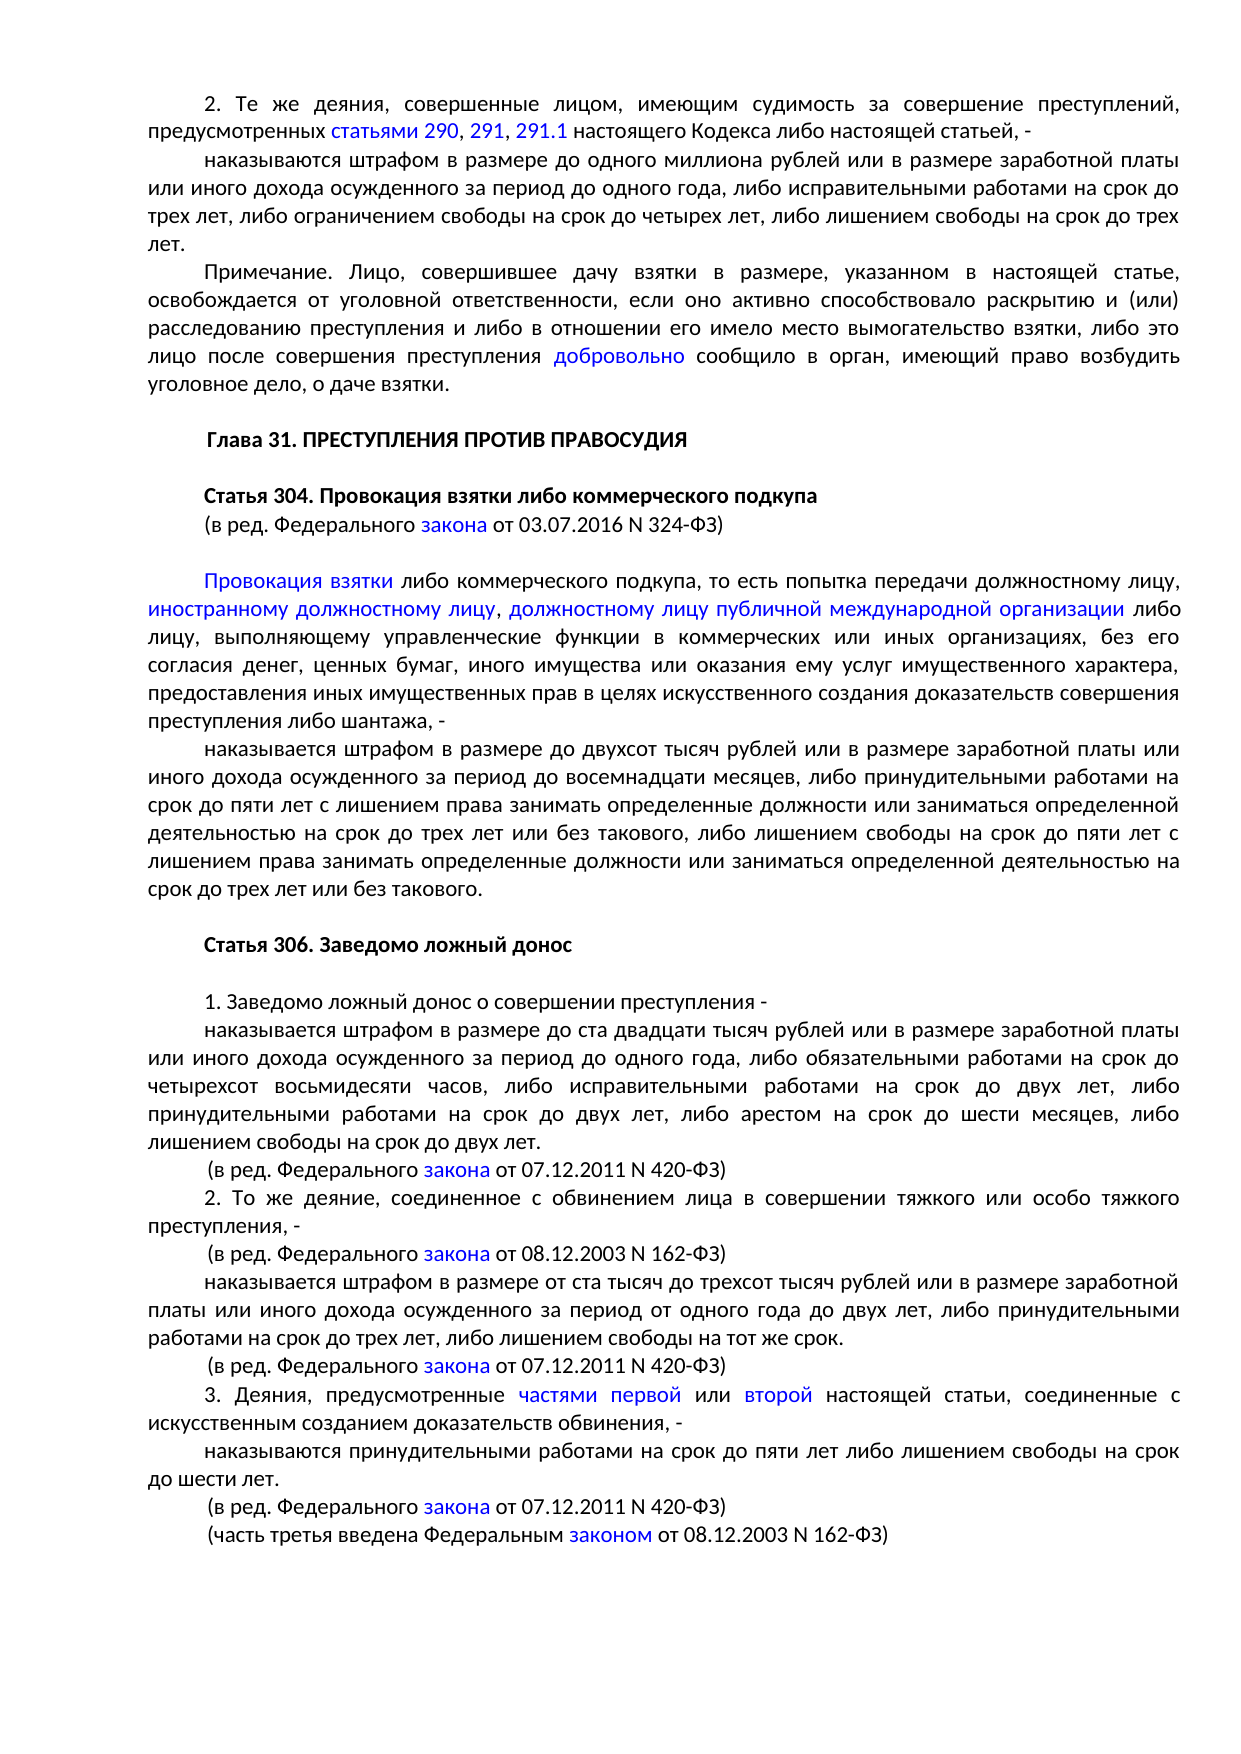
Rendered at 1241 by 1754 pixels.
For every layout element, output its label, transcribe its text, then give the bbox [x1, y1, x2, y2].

text наказываются штрафом в размере до одного миллиона рублей или в размере заработной платы или иного дохода осужденного за период до одного года, либо исправительными работами на срок до трех лет, либо ограничением свободы на срок до четырех лет, либо лишением свободы на срок до трех лет. [148, 145, 1181, 257]
text Примечание. Лицо, совершившее дачу взятки в размере, указанном в настоящей статье, освобождается от уголовной ответственности, если оно активно способствовало раскрытию и (или) расследованию преступления и либо в отношении его имело место вымогательство взятки, либо это лицо после совершения преступления добровольно сообщило в орган, имеющий право возбудить уголовное дело, о даче взятки. [148, 257, 1181, 397]
text 1. Заведомо ложный донос о совершении преступления - [148, 987, 1181, 1015]
text Глава 31. ПРЕСТУПЛЕНИЯ ПРОТИВ ПРАВОСУДИЯ [148, 425, 1181, 453]
text (в ред. Федерального закона от 07.12.2011 N 420-ФЗ) [148, 1352, 1181, 1380]
text 2. Те же деяния, совершенные лицом, имеющим судимость за совершение преступлений, предусмотренных статьями 290, 291, 291.1 настоящего Кодекса либо настоящей статьей, - [148, 89, 1181, 145]
text (в ред. Федерального закона от 08.12.2003 N 162-ФЗ) [148, 1239, 1181, 1267]
text Статья 304. Провокация взятки либо коммерческого подкупа [148, 482, 1181, 509]
text наказывается штрафом в размере до двухсот тысяч рублей или в размере заработной платы или иного дохода осужденного за период до восемнадцати месяцев, либо принудительными работами на срок до пяти лет с лишением права занимать определенные должности или заниматься определенной деятельностью на срок до трех лет или без такового, либо лишением свободы на срок до пяти лет с лишением права занимать определенные должности или заниматься определенной деятельностью на срок до трех лет или без такового. [148, 734, 1181, 902]
text наказываются принудительными работами на срок до пяти лет либо лишением свободы на срок до шести лет. [148, 1436, 1181, 1492]
text Провокация взятки либо коммерческого подкупа, то есть попытка передачи должностному лицу, иностранному должностному лицу, должностному лицу публичной международной организации либо лицу, выполняющему управленческие функции в коммерческих или иных организациях, без его согласия денег, ценных бумаг, иного имущества или оказания ему услуг имущественного характера, предоставления иных имущественных прав в целях искусственного создания доказательств совершения преступления либо шантажа, - [148, 566, 1181, 734]
text наказывается штрафом в размере от ста тысяч до трехсот тысяч рублей или в размере заработной платы или иного дохода осужденного за период от одного года до двух лет, либо принудительными работами на срок до трех лет, либо лишением свободы на тот же срок. [148, 1267, 1181, 1352]
text (в ред. Федерального закона от 07.12.2011 N 420-ФЗ) [148, 1492, 1181, 1520]
text Статья 306. Заведомо ложный донос [148, 931, 1181, 958]
text (в ред. Федерального закона от 07.12.2011 N 420-ФЗ) [148, 1155, 1181, 1183]
text 3. Деяния, предусмотренные частями первой или второй настоящей статьи, соединенные с искусственным созданием доказательств обвинения, - [148, 1380, 1181, 1436]
text наказывается штрафом в размере до ста двадцати тысяч рублей или в размере заработной платы или иного дохода осужденного за период до одного года, либо обязательными работами на срок до четырехсот восьмидесяти часов, либо исправительными работами на срок до двух лет, либо принудительными работами на срок до двух лет, либо арестом на срок до шести месяцев, либо лишением свободы на срок до двух лет. [148, 1015, 1181, 1155]
text (часть третья введена Федеральным законом от 08.12.2003 N 162-ФЗ) [148, 1520, 1181, 1548]
text 2. То же деяние, соединенное с обвинением лица в совершении тяжкого или особо тяжкого преступления, - [148, 1183, 1181, 1239]
text (в ред. Федерального закона от 03.07.2016 N 324-ФЗ) [148, 510, 1181, 538]
